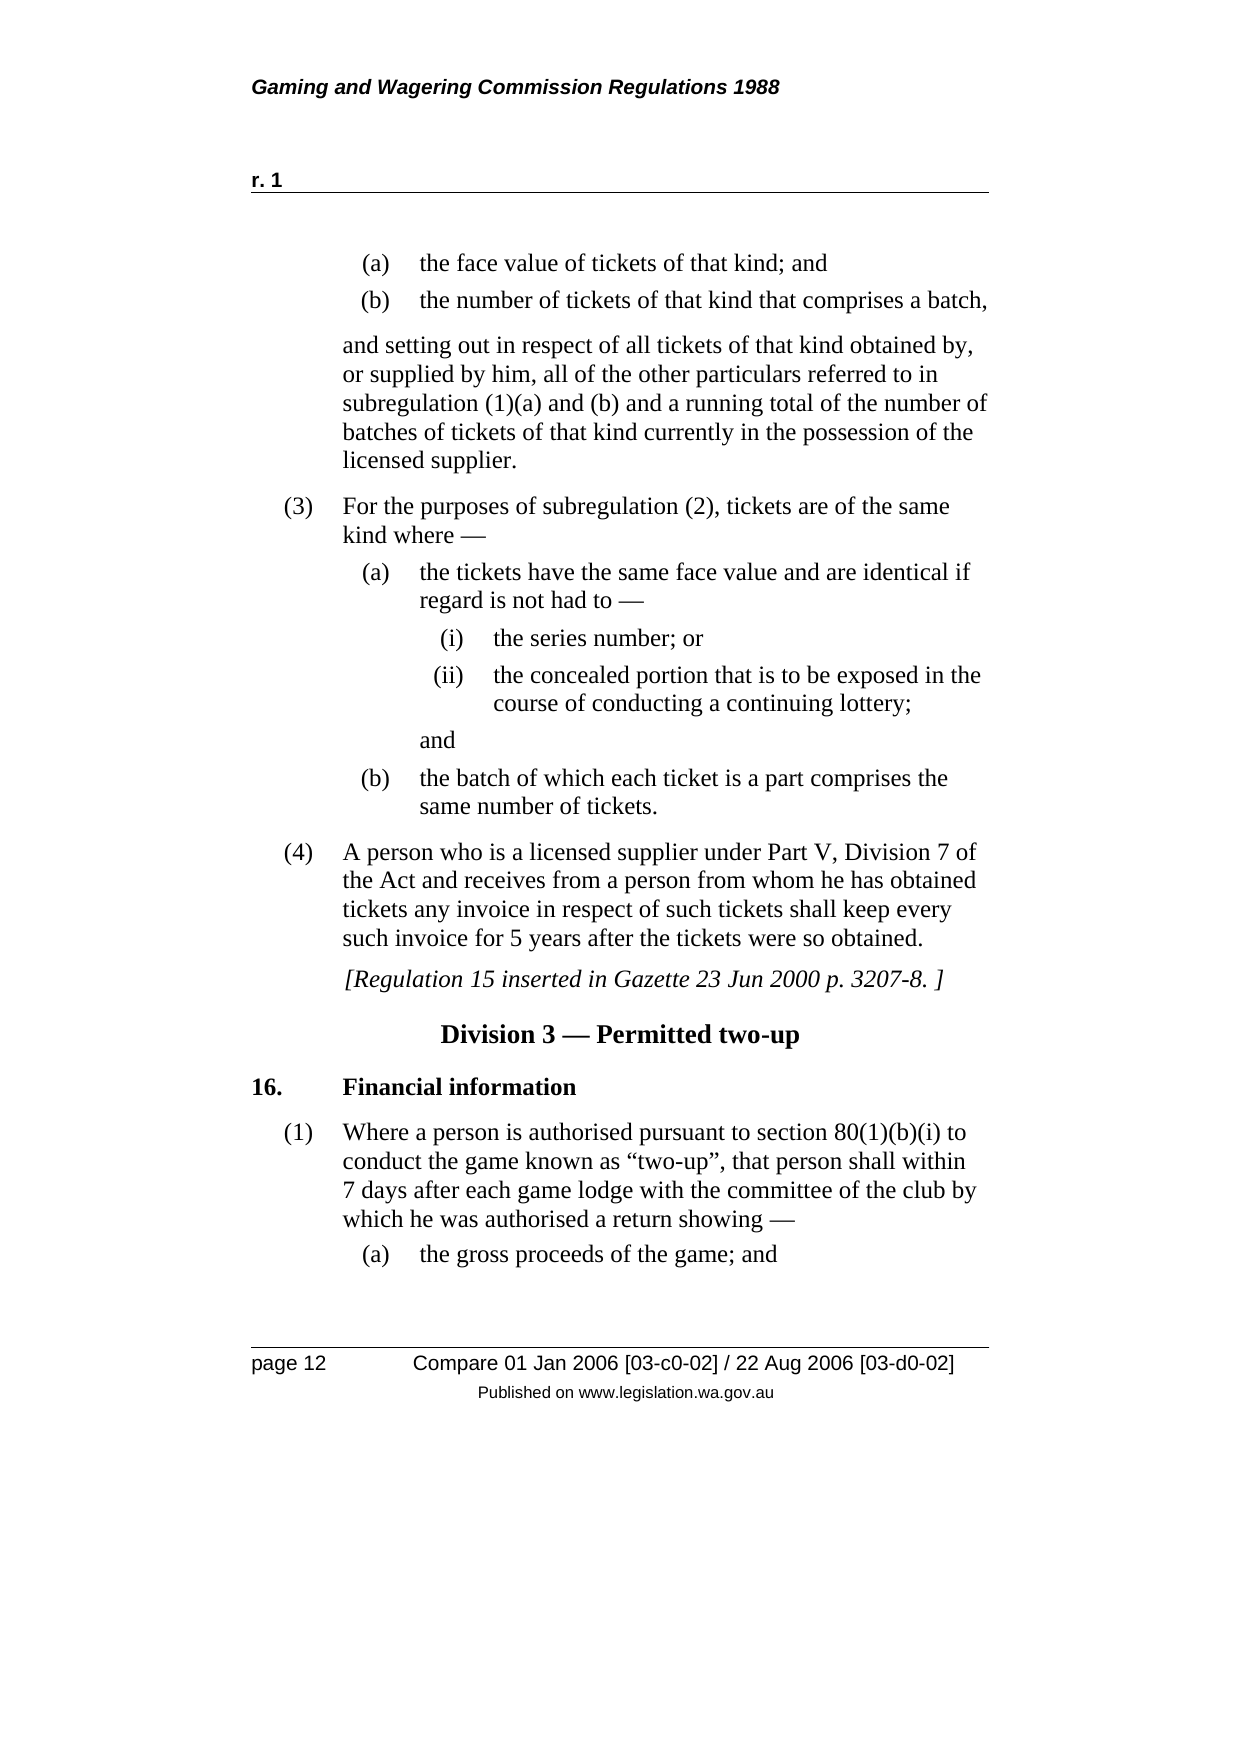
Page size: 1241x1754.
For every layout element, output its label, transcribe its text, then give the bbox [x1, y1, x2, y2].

subtitle 16. Financial information [251, 1072, 989, 1101]
text (4) A person who is a licensed supplier under Part V, Division 7 of the Act and receives from a person from whom he has obtained tickets any invoice in respect of such tickets shall keep every such invoice for 5 years after the tickets were so obtained. [251, 837, 989, 952]
text [Regulation 15 inserted in Gazette 23 Jun 2000 p. 3207-8. ] [251, 964, 989, 993]
subtitle Division 3 — Permitted two-up [251, 1018, 989, 1049]
text (a) the face value of tickets of that kind; and [251, 248, 989, 277]
text (a) the tickets have the same face value and are identical if regard is not had to — [251, 557, 989, 614]
text (3) For the purposes of subregulation (2), tickets are of the same kind where — [251, 491, 989, 548]
text and setting out in respect of all tickets of that kind obtained by, or supplied by him, all of the other particulars referred to in subregulation (1)(a) and (b) and a running total of the number of batches of tickets of that kind currently in the possession of the licensed supplier. [251, 331, 989, 474]
text (1) Where a person is authorised pursuant to section 80(1)(b)(i) to conduct the game known as “two-up”, that person shall within 7 days after each game lodge with the committee of the club by which he was authorised a return showing — [251, 1117, 989, 1232]
text (b) the number of tickets of that kind that comprises a batch, [251, 285, 989, 314]
text (a) the gross proceeds of the game; and [251, 1239, 989, 1267]
text and [251, 726, 989, 754]
text (i) the series number; or [251, 623, 989, 651]
text (b) the batch of which each ticket is a part comprises the same number of tickets. [251, 763, 989, 820]
text (ii) the concealed portion that is to be exposed in the course of conducting a continuing lottery; [251, 660, 989, 717]
